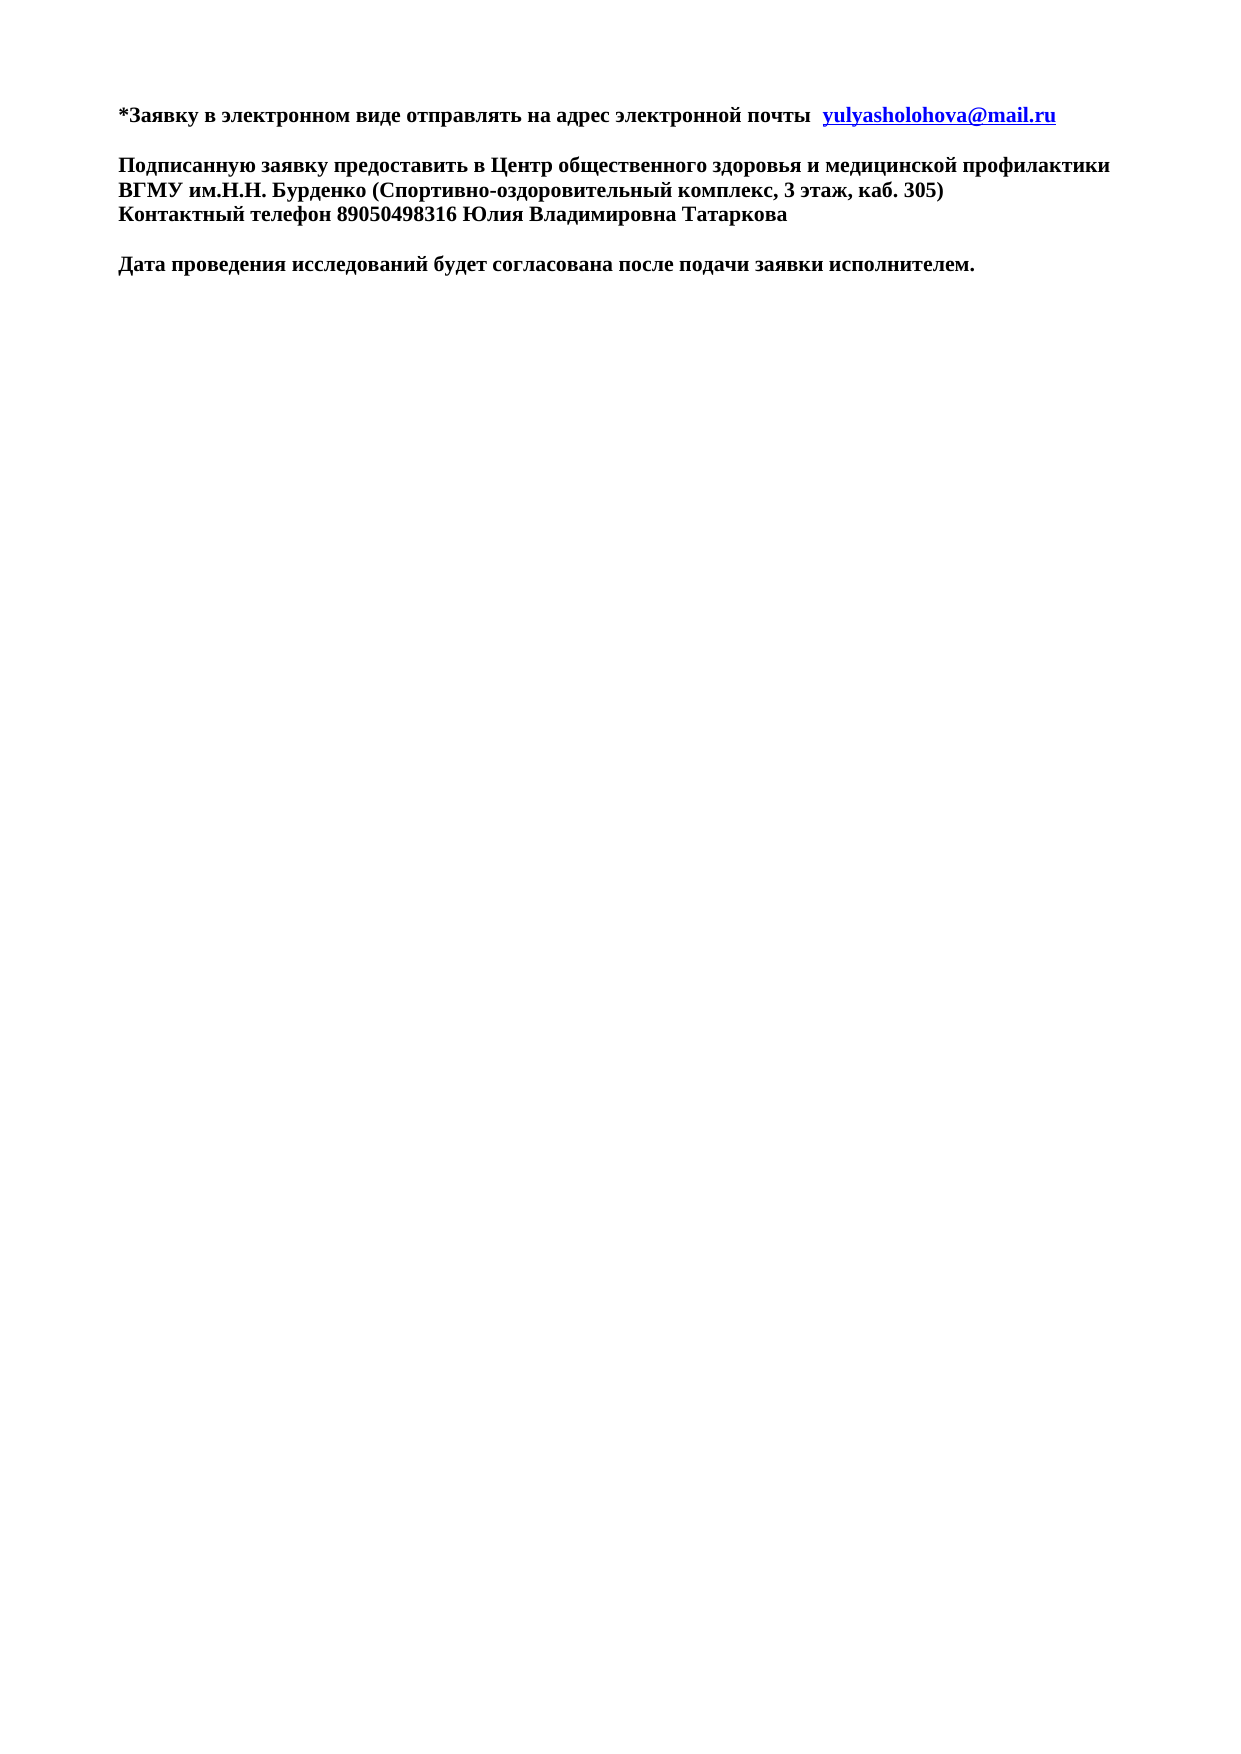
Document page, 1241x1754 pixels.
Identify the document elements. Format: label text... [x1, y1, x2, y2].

text Подписанную заявку предоставить в Центр общественного здоровья и медицинской профилактики ВГМУ им.Н.Н. Бурденко (Спортивно-оздоровительный комплекс, 3 этаж, каб. 305) [118, 152, 1137, 202]
text Дата проведения исследований будет согласована после подачи заявки исполнителем. [118, 252, 1137, 277]
text Контактный телефон 89050498316 Юлия Владимировна Татаркова [118, 202, 1137, 227]
text *Заявку в электронном виде отправлять на адрес электронной почты yulyasholohova@mail.ru [118, 103, 1137, 127]
